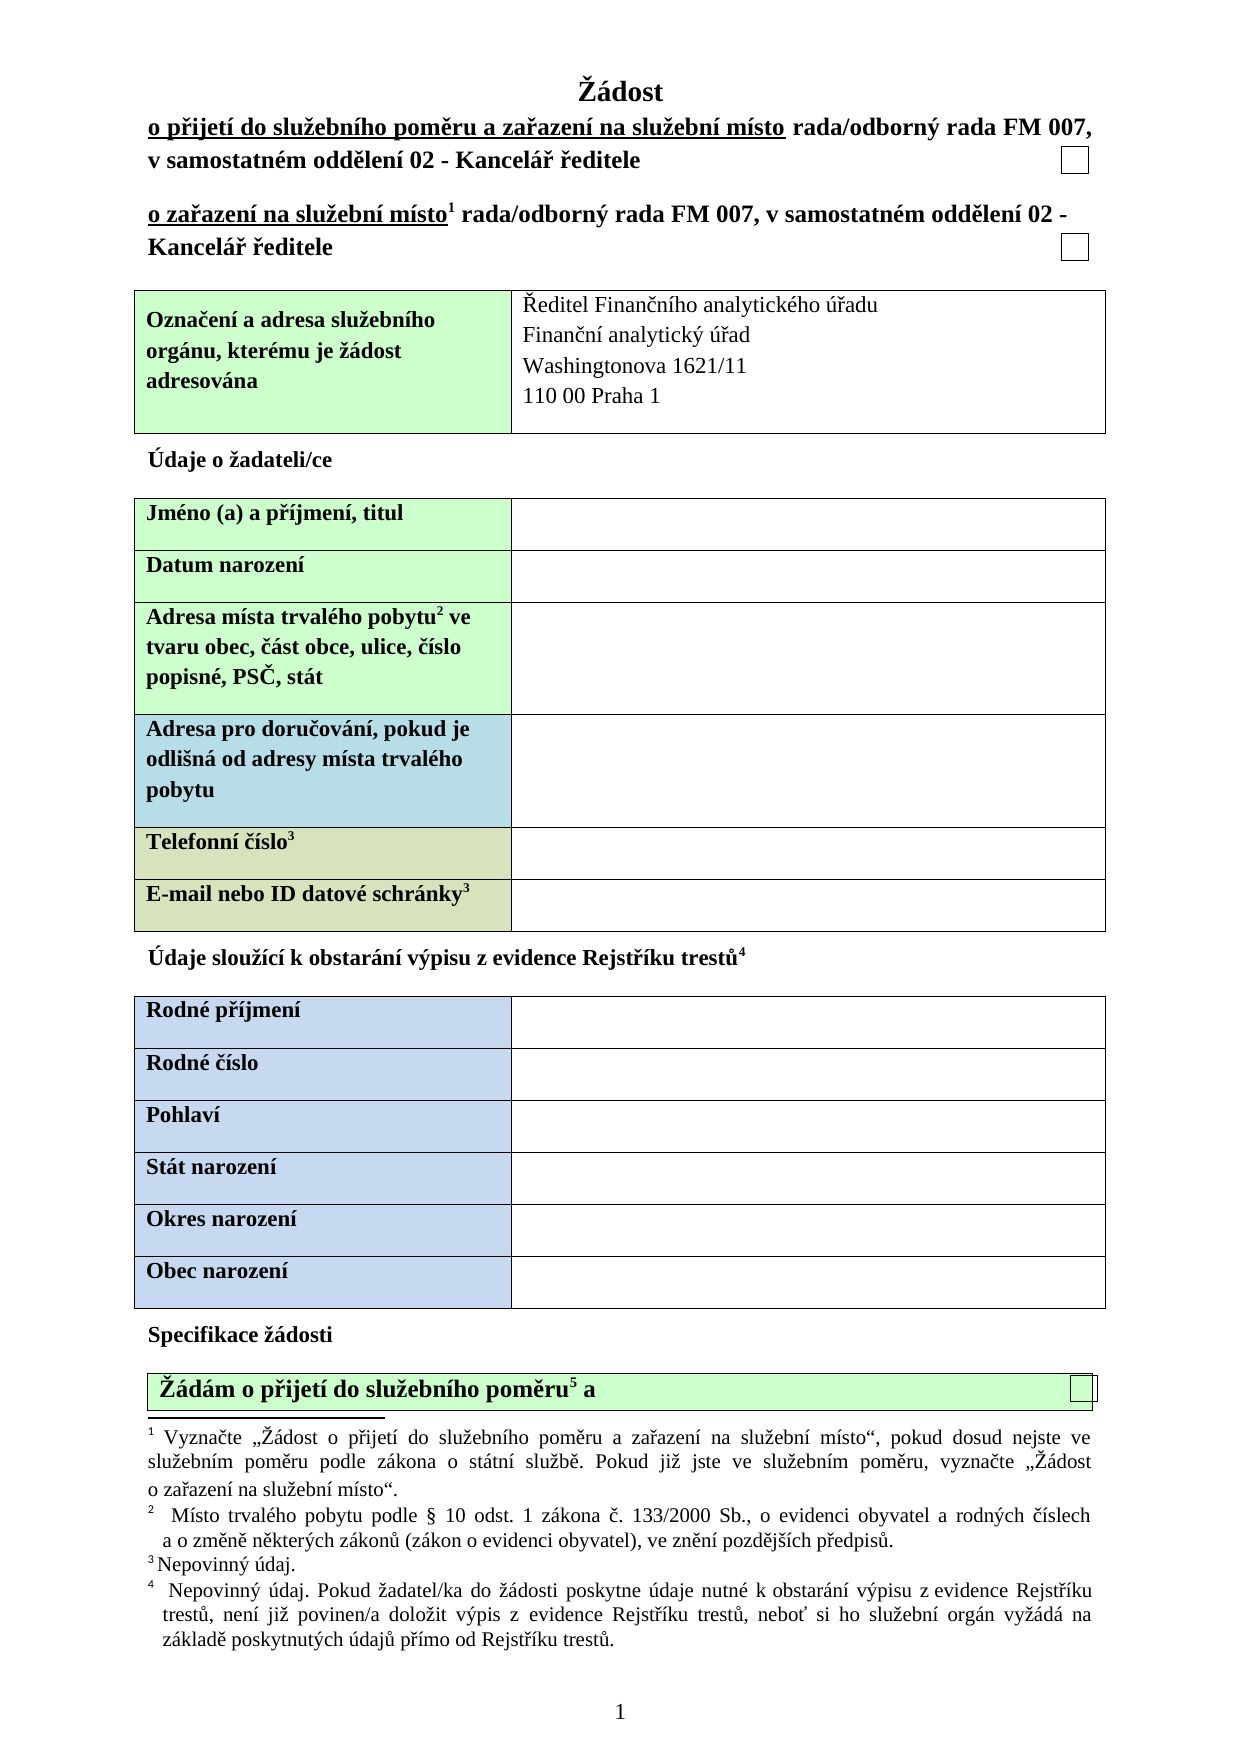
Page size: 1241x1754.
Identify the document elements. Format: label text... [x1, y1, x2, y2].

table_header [148, 1374, 1092, 1410]
table_cell [512, 828, 1105, 879]
table_cell [512, 1153, 1105, 1204]
table_header [512, 499, 1105, 550]
text o přijetí do služebního poměru a zařazení na služební místo rada/odborný rada FM 007, v samostatném oddělení 02 - Kancelář ředitele [148, 112, 1092, 174]
table_cell Adresa pro doručování, pokud je odlišná od adresy místa trvalého pobytu [135, 715, 511, 827]
text Žádost [148, 74, 1092, 107]
table_cell E-mail nebo ID datové schránky3 [135, 880, 511, 931]
table_header Označení a adresa služebního orgánu, kterému je žádost adresována [135, 291, 511, 433]
table_header [512, 997, 1105, 1048]
table_cell Obec narození [135, 1257, 511, 1308]
table_cell [512, 880, 1105, 931]
text o zařazení na služební místo rada/odborný rada FM 007, v samostatném oddělení 02 - Kancelář ředitele [148, 199, 1092, 261]
table_header Ředitel Finančního analytického úřadu Finanční analytický úřad Washingtonova 1621/11 110 00 Praha 1 [512, 291, 1105, 433]
table_cell [512, 1257, 1105, 1308]
table_header Jméno (a) a příjmení, titul [135, 499, 511, 550]
table_cell Telefonní číslo [135, 828, 511, 879]
table_cell Pohlaví [135, 1101, 511, 1152]
table_cell [512, 603, 1105, 714]
table_cell Adresa místa trvalého pobytu ve tvaru obec, část obce, ulice, číslo popisné, PSČ, stát [135, 603, 511, 714]
table_cell [512, 1049, 1105, 1100]
table_cell Okres narození [135, 1205, 511, 1256]
table_cell [512, 1205, 1105, 1256]
table_header Rodné příjmení [135, 997, 511, 1048]
table_cell [512, 715, 1105, 827]
text Specifikace žádosti [148, 1322, 1092, 1348]
text Údaje sloužící k obstarání výpisu z evidence Rejstříku trestů [148, 944, 1092, 971]
table_cell [512, 1101, 1105, 1152]
table_cell Datum narození [135, 551, 511, 602]
table_cell [512, 551, 1105, 602]
table_cell Rodné číslo [135, 1049, 511, 1100]
text Údaje o žadateli/ce [148, 447, 1092, 473]
table_cell Stát narození [135, 1153, 511, 1204]
